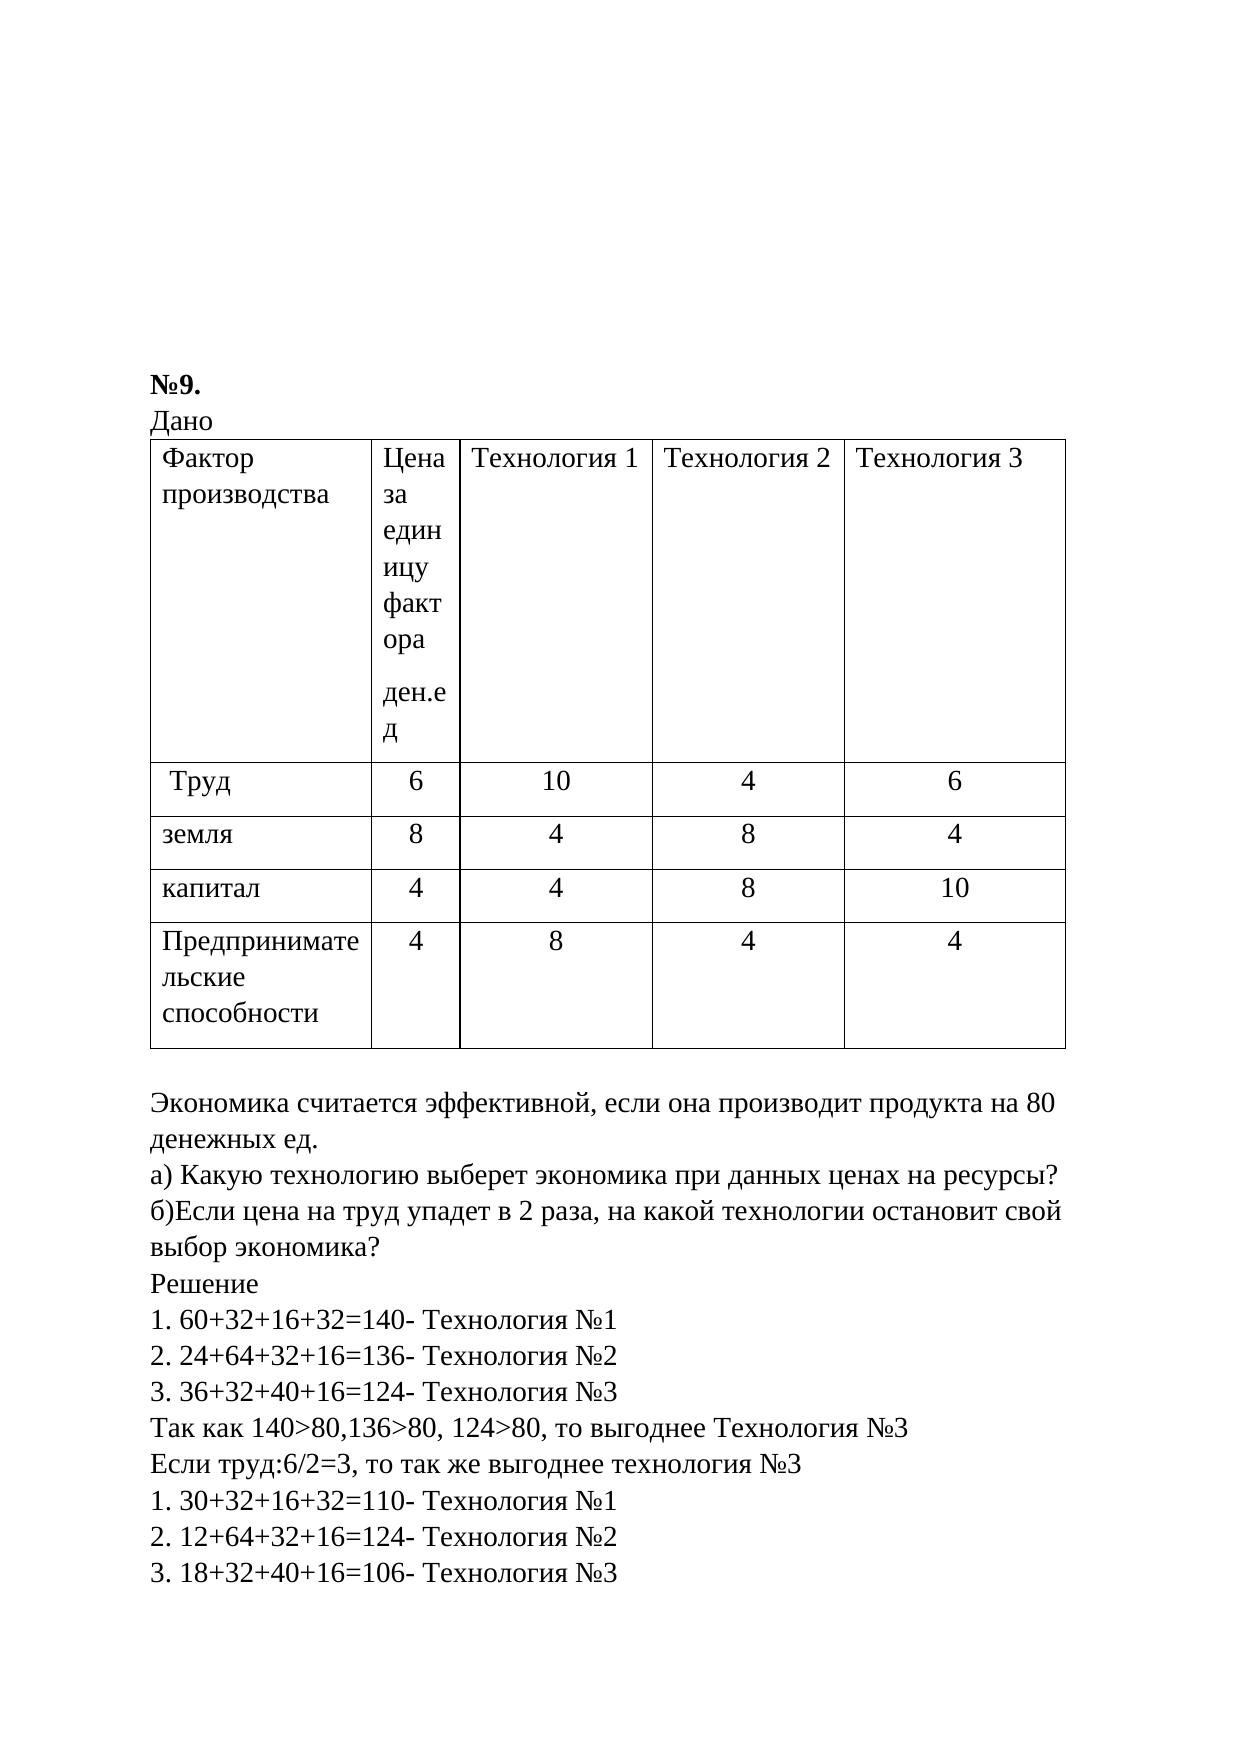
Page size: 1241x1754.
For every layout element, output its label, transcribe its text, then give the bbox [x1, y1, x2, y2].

table_cell капитал [151, 870, 371, 922]
text Дано [150, 403, 1090, 437]
text №9. [150, 367, 1090, 400]
table_cell 4 [372, 923, 459, 1048]
text Так как 140>80,136>80, 124>80, то выгоднее Технология №3 [150, 1410, 1090, 1444]
table_cell 4 [461, 817, 652, 869]
table_cell Предпринимательские способности [151, 923, 371, 1048]
text б)Если цена на труд упадет в 2 раза, на какой технологии остановит свой выбор экономика? [150, 1193, 1090, 1263]
table_cell 4 [653, 763, 844, 816]
table_cell земля [151, 817, 371, 869]
table_cell 4 [845, 817, 1065, 869]
table_cell 6 [372, 763, 459, 816]
text 2. 12+64+32+16=124- Технология №2 [150, 1519, 1090, 1552]
table_header Технология 2 [653, 440, 844, 762]
table_cell 6 [845, 763, 1065, 816]
text 3. 18+32+40+16=106- Технология №3 [150, 1555, 1090, 1588]
table_cell 4 [845, 923, 1065, 1048]
table_cell 8 [461, 923, 652, 1048]
table_header Технология 3 [845, 440, 1065, 762]
table_cell 8 [372, 817, 459, 869]
table_cell 8 [653, 817, 844, 869]
table_header Цена за единицу фактора ден.ед [372, 440, 459, 762]
table_cell Труд [151, 763, 371, 816]
text Решение [150, 1266, 1090, 1299]
text Если труд:6/2=3, то так же выгоднее технология №3 [150, 1446, 1090, 1480]
text 2. 24+64+32+16=136- Технология №2 [150, 1338, 1090, 1372]
table_cell 4 [372, 870, 459, 922]
text а) Какую технологию выберет экономика при данных ценах на ресурсы? [150, 1157, 1090, 1191]
table_cell 8 [653, 870, 844, 922]
table_cell 4 [461, 870, 652, 922]
table_header Технология 1 [461, 440, 652, 762]
table_cell 10 [461, 763, 652, 816]
text Экономика считается эффективной, если она производит продукта на 80 денежных ед. [150, 1085, 1090, 1155]
table_header Фактор производства [151, 440, 371, 762]
table_cell 4 [653, 923, 844, 1048]
table_cell 10 [845, 870, 1065, 922]
text 1. 60+32+16+32=140- Технология №1 [150, 1302, 1090, 1335]
text 1. 30+32+16+32=110- Технология №1 [150, 1483, 1090, 1516]
text 3. 36+32+40+16=124- Технология №3 [150, 1374, 1090, 1408]
